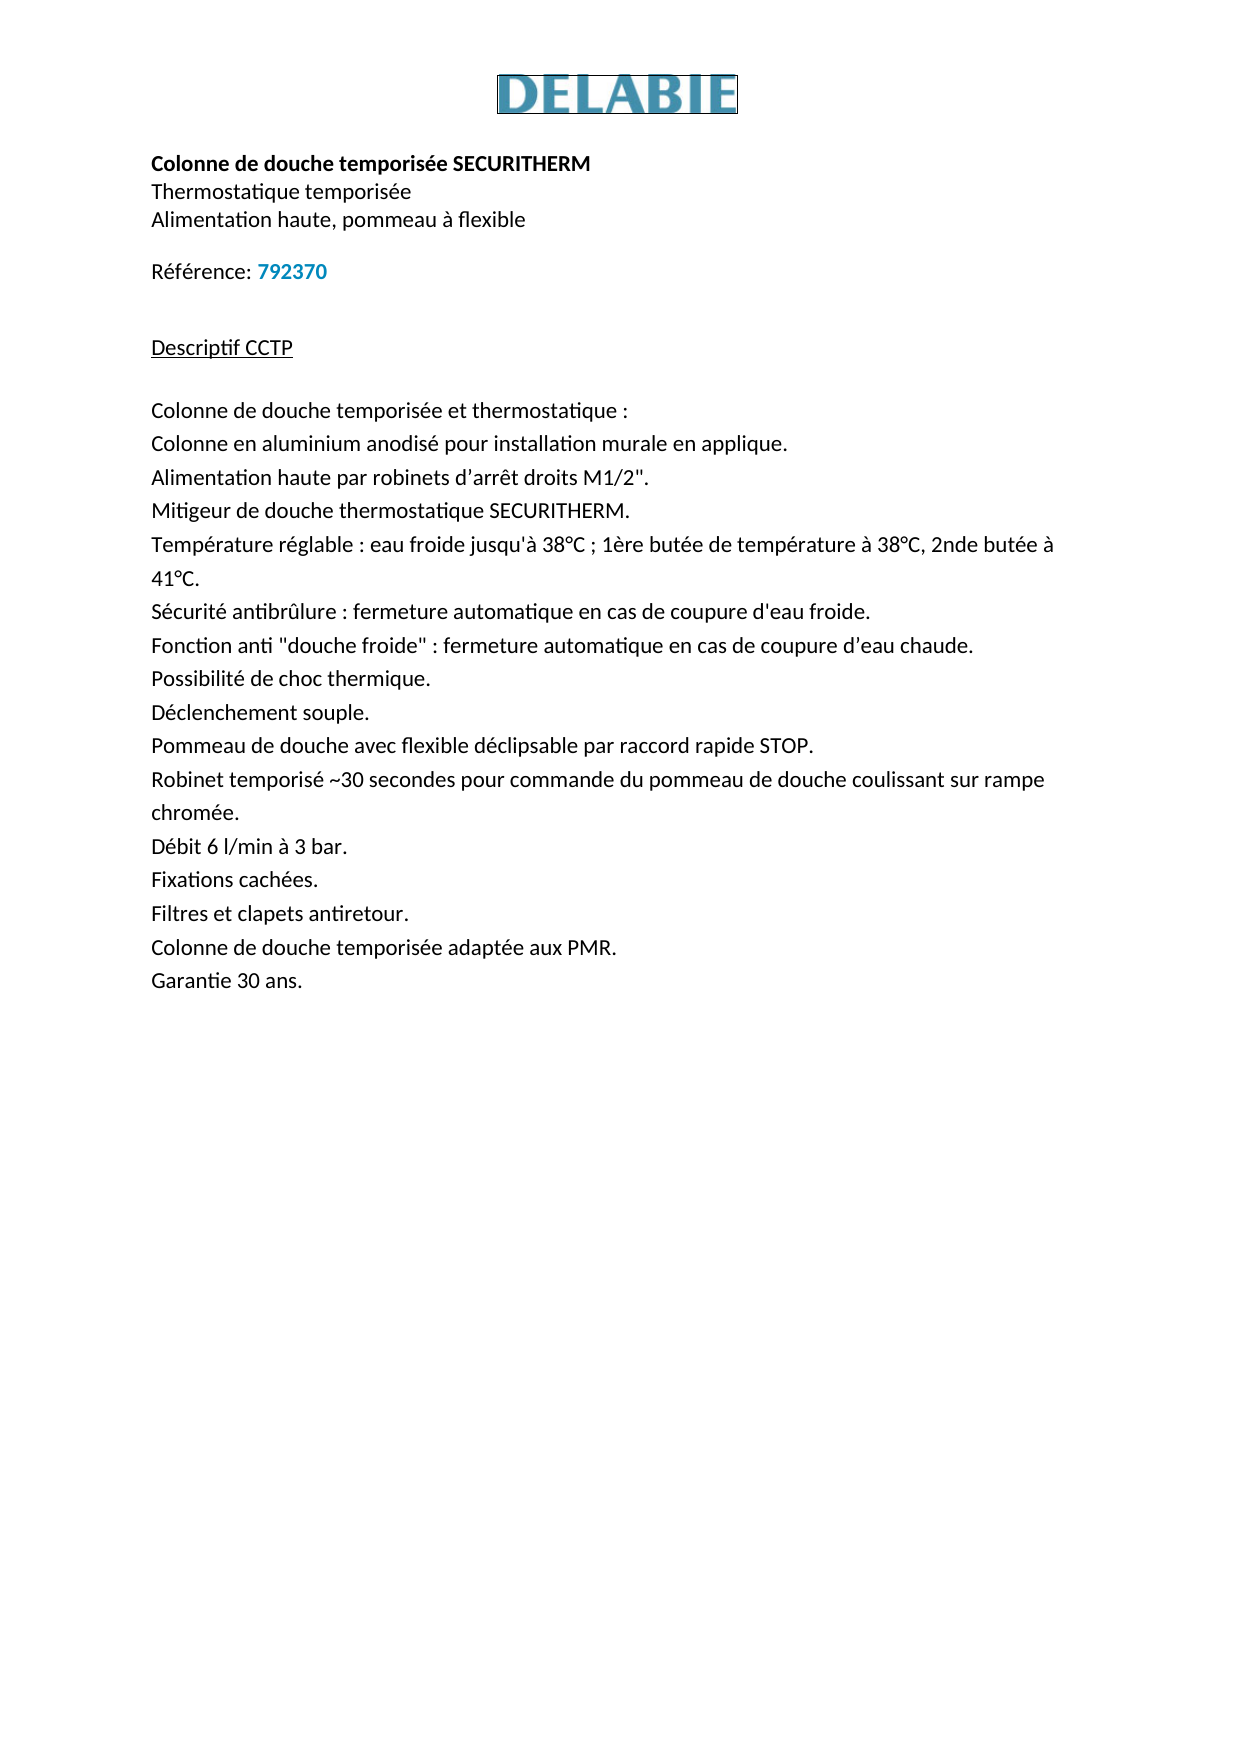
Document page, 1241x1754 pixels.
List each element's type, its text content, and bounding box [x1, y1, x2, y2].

text Déclenchement souple. [151, 698, 1084, 726]
text Garantie 30 ans. [151, 966, 1084, 994]
text Alimentation haute, pommeau à flexible [151, 205, 1084, 233]
text Colonne de douche temporisée adaptée aux PMR. [151, 933, 1084, 961]
text Fixations cachées. [151, 866, 1084, 894]
text Colonne de douche temporisée SECURITHERM [151, 149, 1084, 177]
text Sécurité antibrûlure : fermeture automatique en cas de coupure d'eau froide. [151, 597, 1084, 625]
text Pommeau de douche avec flexible déclipsable par raccord rapide STOP. [151, 731, 1084, 759]
text Possibilité de choc thermique. [151, 664, 1084, 692]
text Mitigeur de douche thermostatique SECURITHERM. [151, 497, 1084, 525]
text Colonne de douche temporisée et thermostatique : [151, 396, 1084, 424]
text Débit 6 l/min à 3 bar. [151, 832, 1084, 860]
text Alimentation haute par robinets d’arrêt droits M1/2". [151, 463, 1084, 491]
text Filtres et clapets antiretour. [151, 899, 1084, 927]
text Descriptif CCTP [151, 333, 1084, 361]
text Référence: 792370 [151, 257, 1084, 285]
text Colonne en aluminium anodisé pour installation murale en applique. [151, 429, 1084, 458]
text Thermostatique temporisée [151, 177, 1084, 205]
text Fonction anti "douche froide" : fermeture automatique en cas de coupure d’eau chaude. [151, 631, 1084, 659]
picture [498, 76, 737, 113]
text Robinet temporisé ~30 secondes pour commande du pommeau de douche coulissant sur rampe chromée. [151, 765, 1084, 827]
text Température réglable : eau froide jusqu'à 38°C ; 1ère butée de température à 38°C, 2nde butée à 41°C. [151, 530, 1084, 592]
